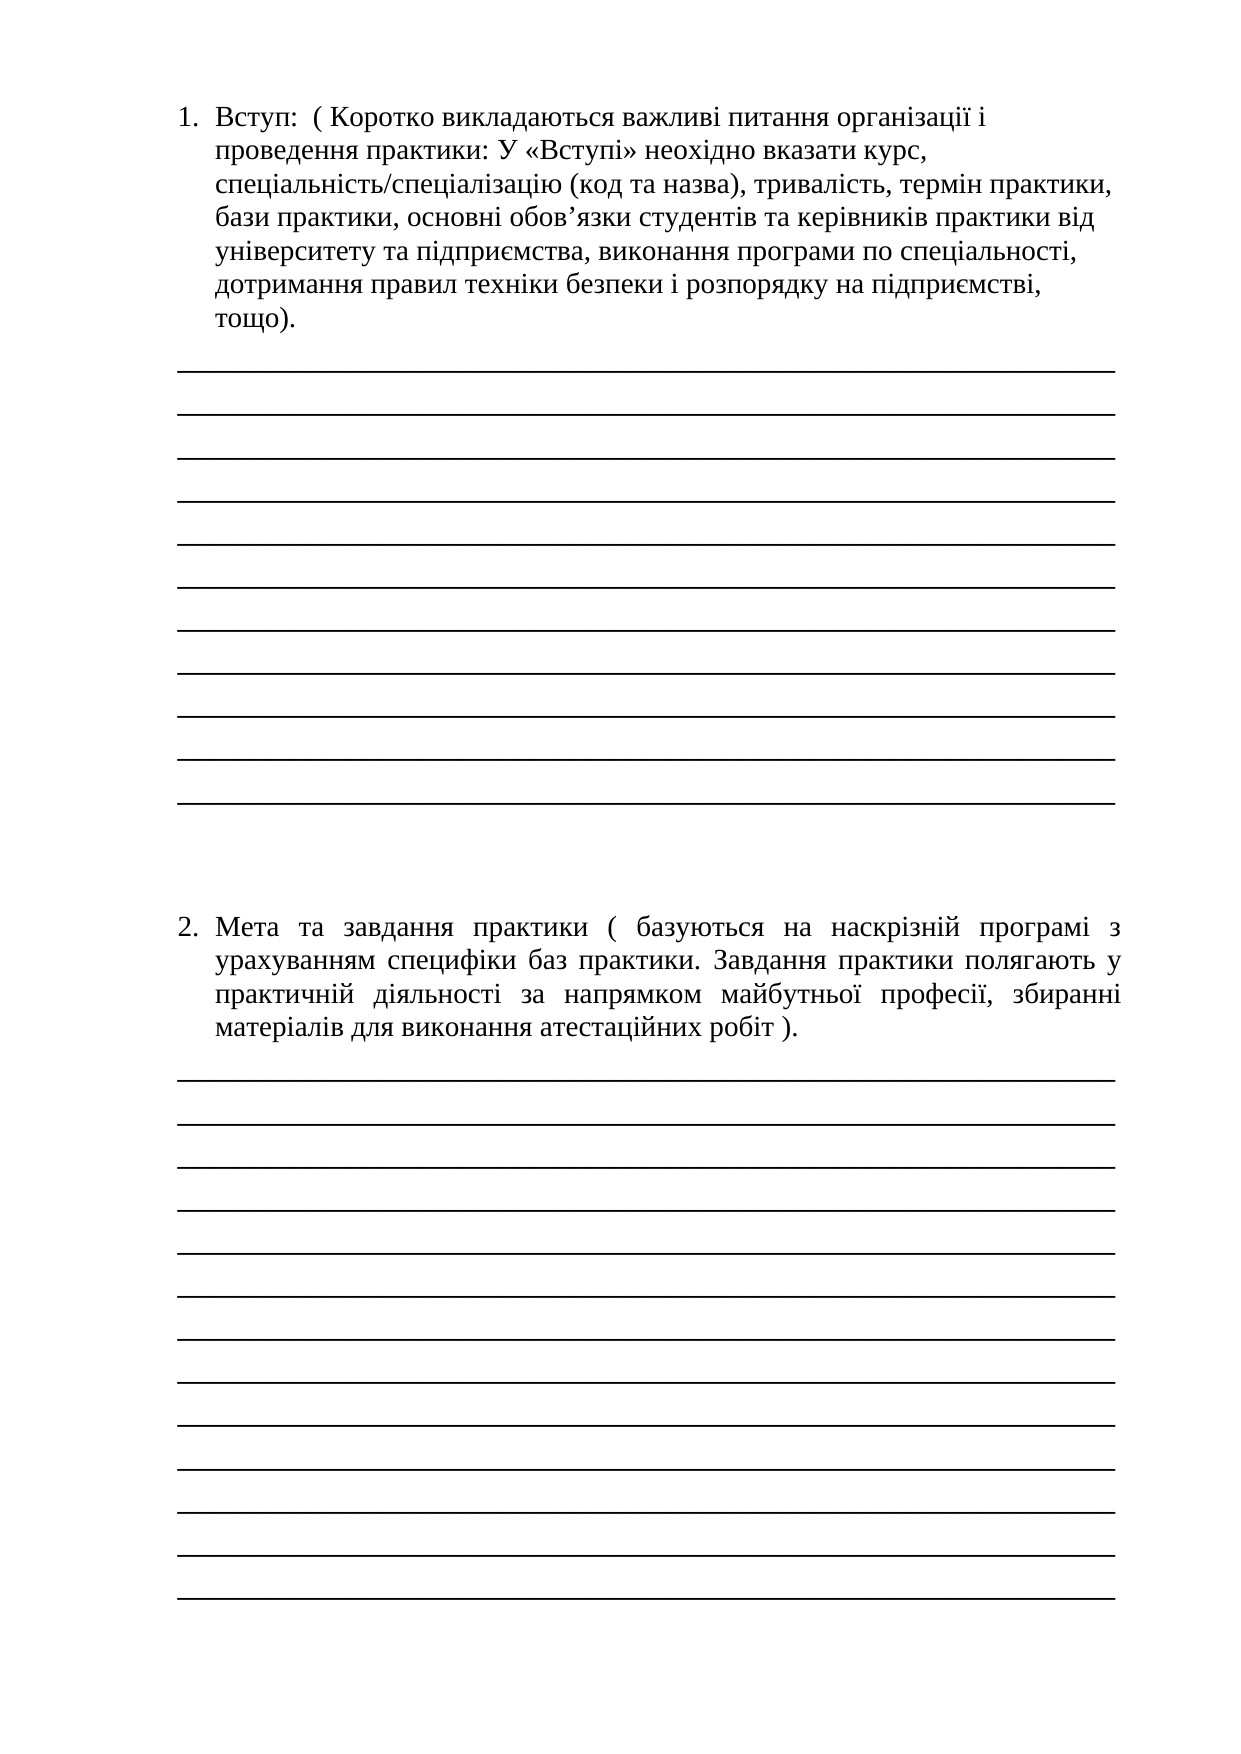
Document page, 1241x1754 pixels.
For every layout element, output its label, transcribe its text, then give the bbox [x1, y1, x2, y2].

list Вступ: ( Коротко викладаються важливі питання організації і проведення практики: У «Вступі» неохідно вказати курс, спеціальність/спеціалізацію (код та назва), тривалість, термін практики, бази практики, основні обов’язки студентів та керівників практики від університету та підприємства, виконання програми по спеціальності, дотримання правил техніки безпеки і розпорядку на підприємстві, тощо). [177, 99, 1122, 334]
text ______________________________________________________________________________________________________________________________________________________________________________________________________________________________________________________________________________________________________________________________________________________________________________________________________________________________________________________________________________________________________________________________________________________________________ [177, 334, 1122, 808]
list Мета та завдання практики ( базуються на наскрізній програмі з урахуванням специфіки баз практики. Завдання практики полягають у практичній діяльності за напрямком майбутньої професії, збиранні матеріалів для виконання атестаційних робіт ). [177, 909, 1122, 1043]
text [177, 1043, 1122, 1603]
